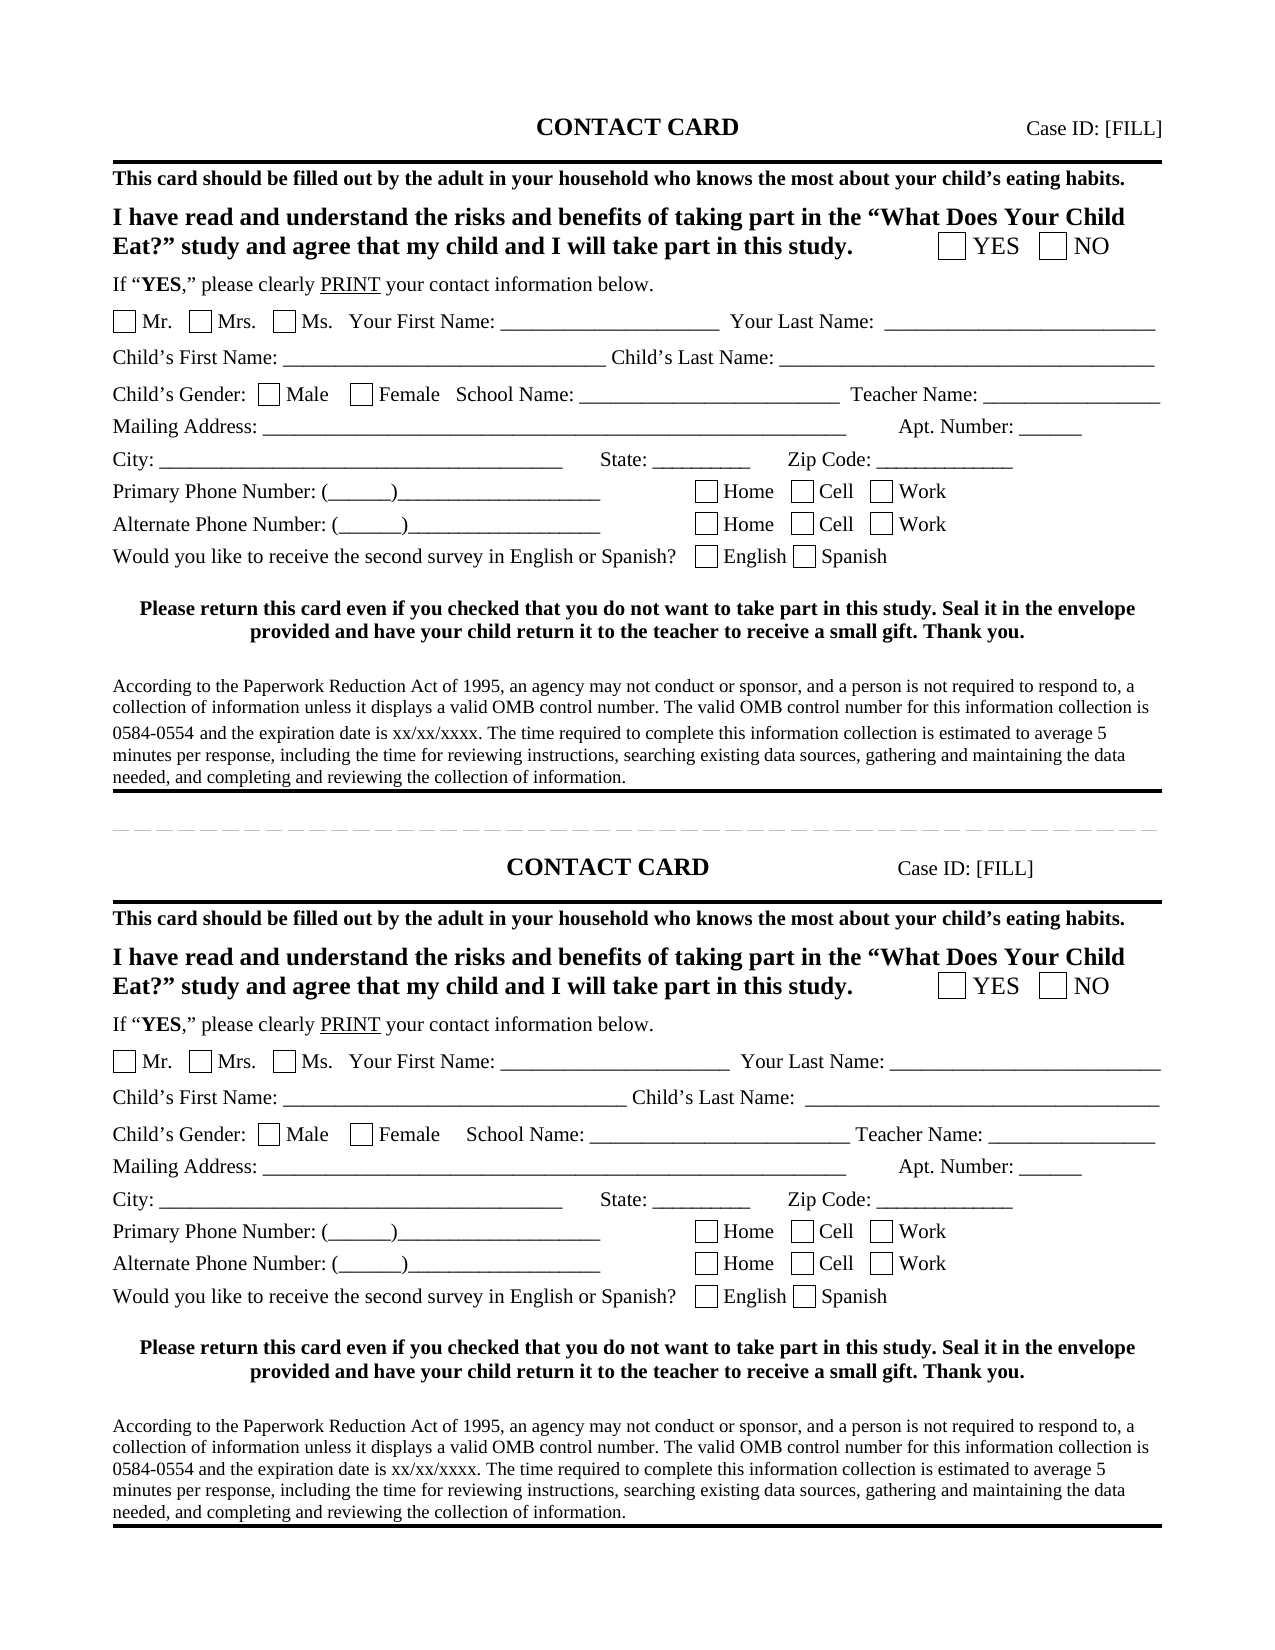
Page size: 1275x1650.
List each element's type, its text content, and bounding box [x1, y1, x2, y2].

text Alternate Phone Number: (______) Home Cell Work [112, 1251, 1162, 1275]
text This card should be filled out by the adult in your household who knows the most about your child’s eating habits. [112, 161, 1162, 190]
text I have read and understand the risks and benefits of taking part in the “What Does Your Child Eat?” study and agree that my child and I will take part in this study. YES NO [112, 937, 1162, 999]
text Would you like to receive the second survey in English or Spanish? English Spanish [112, 1284, 1162, 1308]
text Please return this card even if you checked that you do not want to take part in this study. Seal it in the envelope provided and have your child return it to the teacher to receive a small gift. Thank you. [112, 595, 1162, 643]
text Child’s First Name: _________________________________ Child’s Last Name: __________________________________ [112, 1085, 1162, 1109]
text Mailing Address: ________________________________________________________ Apt. Number: ______ [112, 1154, 1162, 1178]
text Mr. Mrs. Ms. Your First Name: _____________________ Your Last Name: __________________________ [112, 309, 1162, 333]
text Child’s Gender: Male Female School Name: _________________________ Teacher Name: _________________ [112, 382, 1162, 406]
text Would you like to receive the second survey in English or Spanish? English Spanish [112, 544, 1162, 568]
text Mr. Mrs. Ms. Your First Name: ______________________ Your Last Name: __________________________ [112, 1049, 1162, 1073]
text If “YES,” please clearly PRINT your contact information below. [112, 1007, 1162, 1036]
text CONTACT CARD Case ID: [FILL] [112, 852, 1162, 881]
text City: State: Zip Code: [112, 1187, 1162, 1211]
text This card should be filled out by the adult in your household who knows the most about your child’s eating habits. [112, 901, 1162, 929]
text Primary Phone Number: (______) Home Cell Work [112, 1219, 1162, 1243]
text Primary Phone Number: (______) Home Cell Work [112, 479, 1162, 503]
text City: State: Zip Code: [112, 447, 1162, 471]
text Mailing Address: ________________________________________________________ Apt. Number: ______ [112, 414, 1162, 438]
text Child’s First Name: _______________________________ Child’s Last Name: ____________________________________ [112, 345, 1162, 369]
text If “YES,” please clearly PRINT your contact information below. [112, 267, 1162, 296]
text Please return this card even if you checked that you do not want to take part in this study. Seal it in the envelope provided and have your child return it to the teacher to receive a small gift. Thank you. [112, 1335, 1162, 1383]
text Alternate Phone Number: (______) Home Cell Work [112, 511, 1162, 536]
text According to the Paperwork Reduction Act of 1995, an agency may not conduct or sponsor, and a person is not required to respond to, a collection of information unless it displays a valid OMB control number. The valid OMB control number for this information collection is 0584-0554 and the expiration date is xx/xx/xxxx. The time required to complete this information collection is estimated to average 5 minutes per response, including the time for reviewing instructions, searching existing data sources, gathering and maintaining the data needed, and completing and reviewing the collection of information. [112, 675, 1162, 793]
text CONTACT CARD Case ID: [FILL] [112, 112, 1162, 141]
text I have read and understand the risks and benefits of taking part in the “What Does Your Child Eat?” study and agree that my child and I will take part in this study. YES NO [112, 197, 1162, 260]
text Child’s Gender: Male Female School Name: _________________________ Teacher Name: ________________ [112, 1122, 1162, 1146]
text According to the Paperwork Reduction Act of 1995, an agency may not conduct or sponsor, and a person is not required to respond to, a collection of information unless it displays a valid OMB control number. The valid OMB control number for this information collection is 0584-0554 and the expiration date is xx/xx/xxxx. The time required to complete this information collection is estimated to average 5 minutes per response, including the time for reviewing instructions, searching existing data sources, gathering and maintaining the data needed, and completing and reviewing the collection of information. [112, 1415, 1162, 1528]
